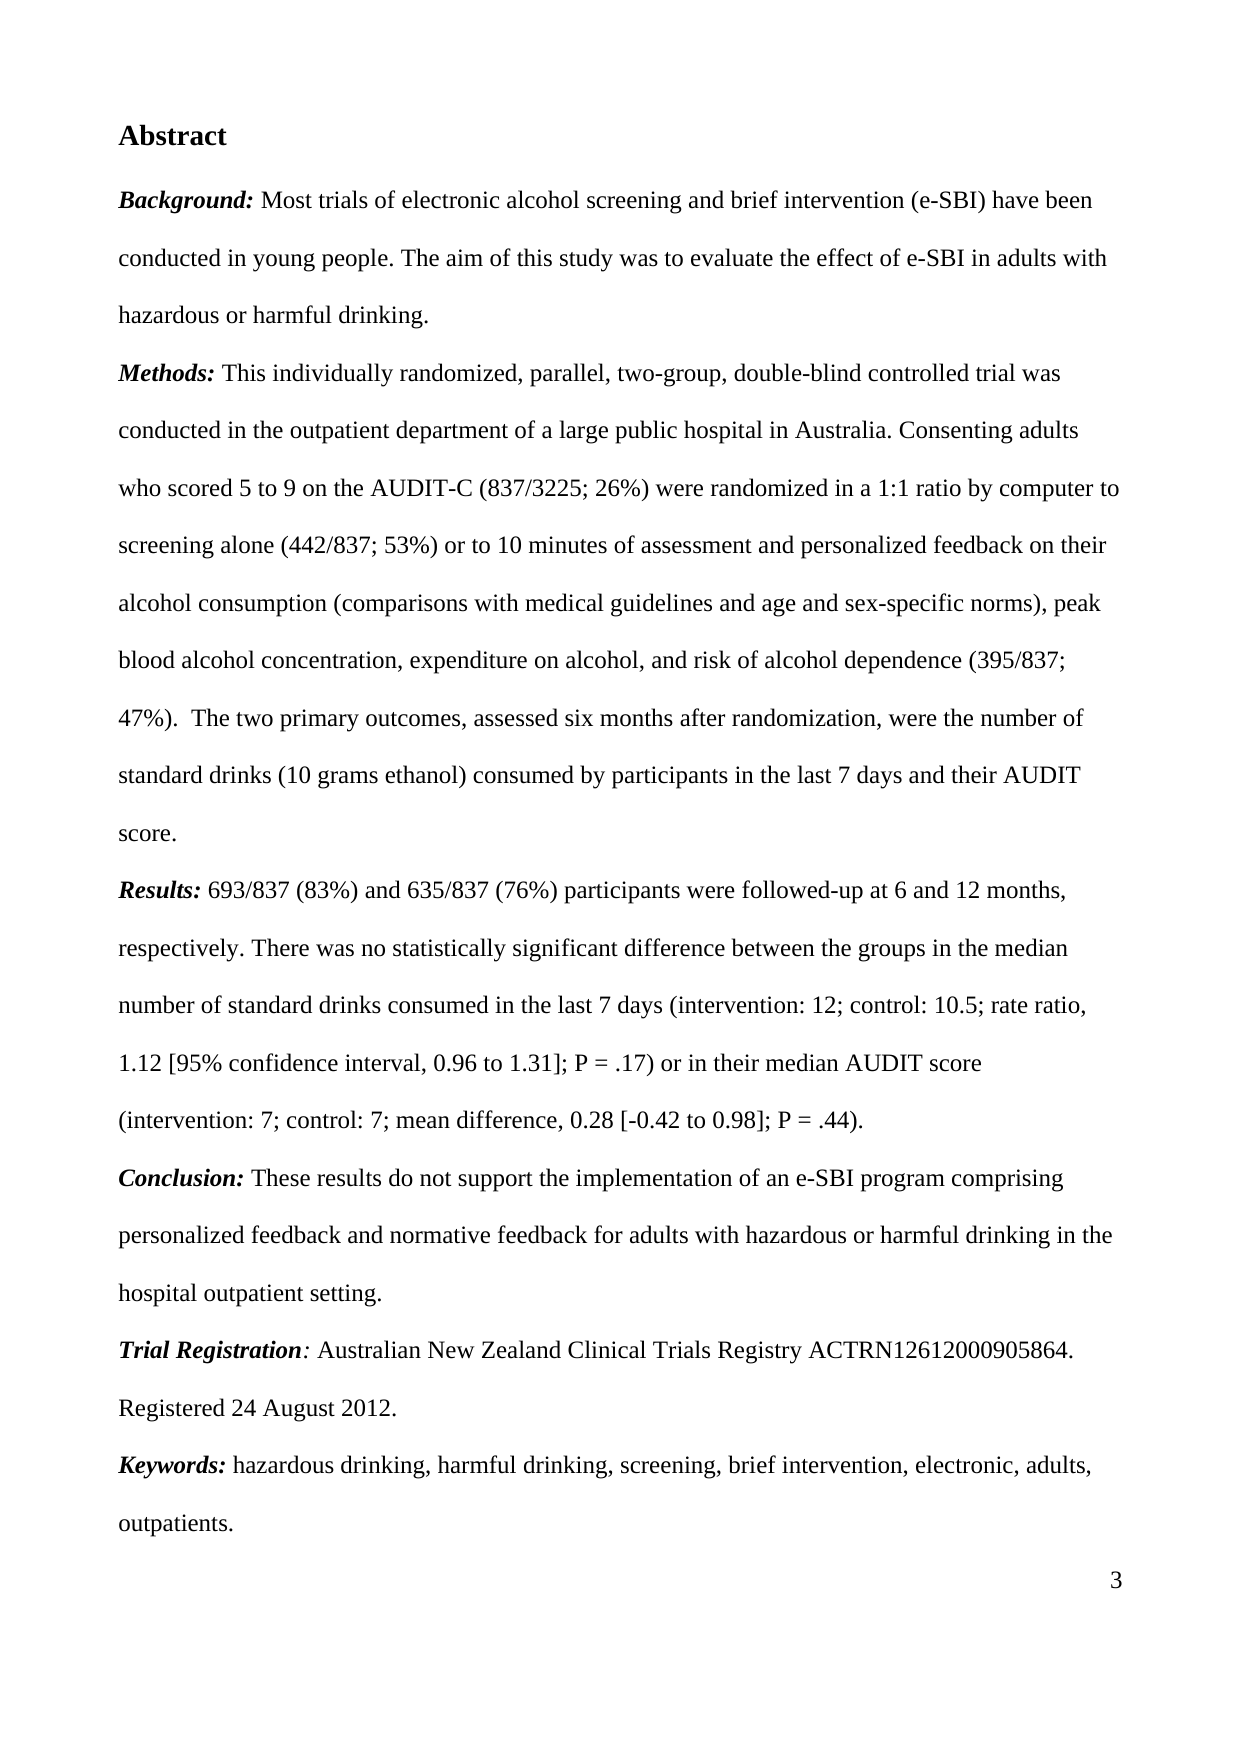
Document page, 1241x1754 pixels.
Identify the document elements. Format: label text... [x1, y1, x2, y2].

text Keywords: hazardous drinking, harmful drinking, screening, brief intervention, electronic, adults, outpatients. [118, 1450, 1122, 1536]
text Abstract [118, 118, 1122, 152]
text Background: Most trials of electronic alcohol screening and brief intervention (e-SBI) have been conducted in young people. The aim of this study was to evaluate the effect of e-SBI in adults with hazardous or harmful drinking. [118, 185, 1122, 329]
text Trial Registration: Australian New Zealand Clinical Trials Registry ACTRN12612000905864. Registered 24 August 2012. [118, 1335, 1122, 1421]
text Results: 693/837 (83%) and 635/837 (76%) participants were followed-up at 6 and 12 months, respectively. There was no statistically significant difference between the groups in the median number of standard drinks consumed in the last 7 days (intervention: 12; control: 10.5; rate ratio, 1.12 [95% confidence interval, 0.96 to 1.31]; P = .17) or in their median AUDIT score (intervention: 7; control: 7; mean difference, 0.28 [-0.42 to 0.98]; P = .44). [118, 875, 1122, 1134]
text Conclusion: These results do not support the implementation of an e-SBI program comprising personalized feedback and normative feedback for adults with hazardous or harmful drinking in the hospital outpatient setting. [118, 1163, 1122, 1306]
text Methods: This individually randomized, parallel, two-group, double-blind controlled trial was conducted in the outpatient department of a large public hospital in Australia. Consenting adults who scored 5 to 9 on the AUDIT-C (837/3225; 26%) were randomized in a 1:1 ratio by computer to screening alone (442/837; 53%) or to 10 minutes of assessment and personalized feedback on their alcohol consumption (comparisons with medical guidelines and age and sex-specific norms), peak blood alcohol concentration, expenditure on alcohol, and risk of alcohol dependence (395/837; 47%). The two primary outcomes, assessed six months after randomization, were the number of standard drinks (10 grams ethanol) consumed by participants in the last 7 days and their AUDIT score. [118, 358, 1122, 846]
